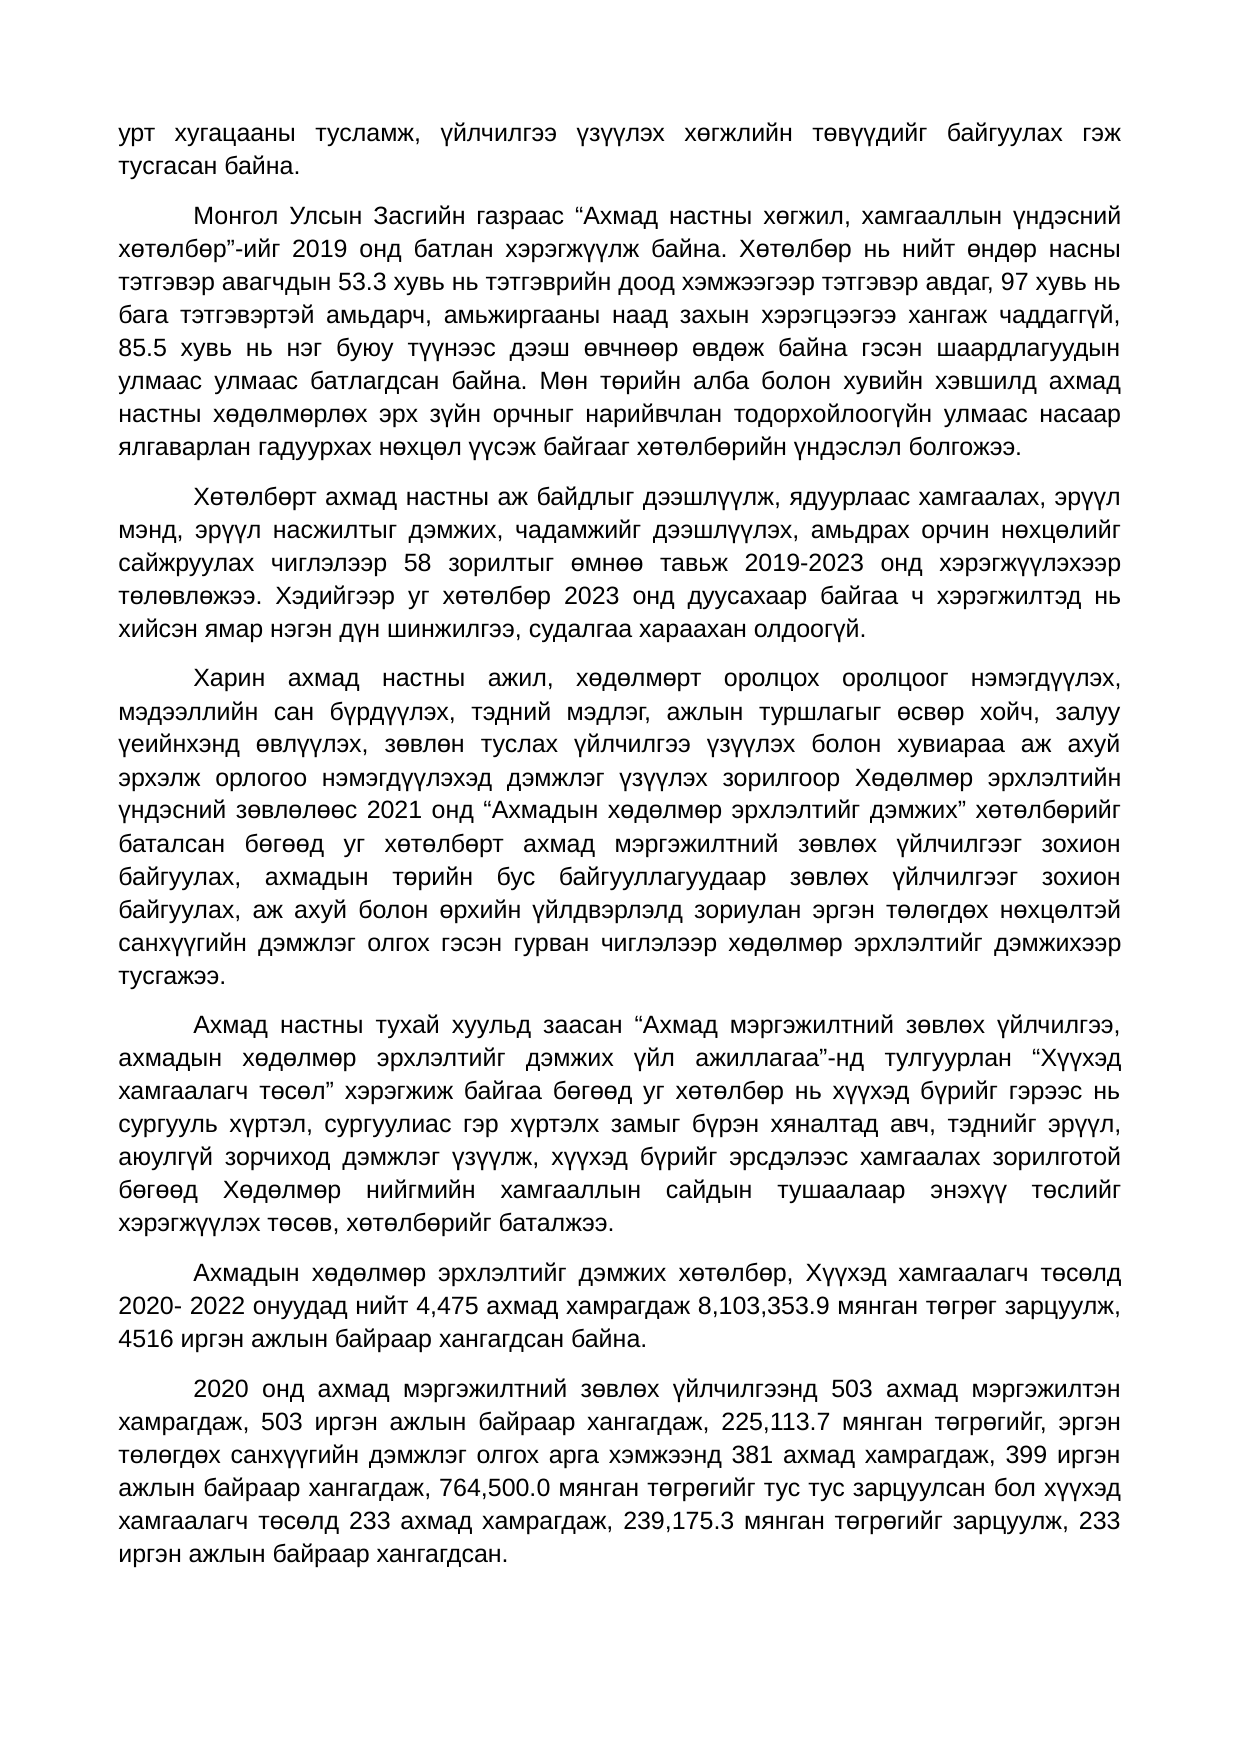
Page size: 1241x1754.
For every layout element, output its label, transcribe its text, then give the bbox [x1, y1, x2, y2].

text Ахмад настны тухай хуульд заасан “Ахмад мэргэжилтний зөвлөх үйлчилгээ, ахмадын хөдөлмөр эрхлэлтийг дэмжих үйл ажиллагаа”-нд тулгуурлан “Хүүхэд хамгаалагч төсөл” хэрэгжиж байгаа бөгөөд уг хөтөлбөр нь хүүхэд бүрийг гэрээс нь сургууль хүртэл, сургуулиас гэр хүртэлх замыг бүрэн хяналтад авч, тэднийг эрүүл, аюулгүй зорчиход дэмжлэг үзүүлж, хүүхэд бүрийг эрсдэлээс хамгаалах зорилготой бөгөөд Хөдөлмөр нийгмийн хамгааллын сайдын тушаалаар энэхүү төслийг хэрэгжүүлэх төсөв, хөтөлбөрийг баталжээ. [118, 1010, 1122, 1237]
text Хөтөлбөрт ахмад настны аж байдлыг дээшлүүлж, ядуурлаас хамгаалах, эрүүл мэнд, эрүүл насжилтыг дэмжих, чадамжийг дээшлүүлэх, амьдрах орчин нөхцөлийг сайжруулах чиглэлээр 58 зорилтыг өмнөө тавьж 2019-2023 онд хэрэгжүүлэхээр төлөвлөжээ. Хэдийгээр уг хөтөлбөр 2023 онд дуусахаар байгаа ч хэрэгжилтэд нь хийсэн ямар нэгэн дүн шинжилгээ, судалгаа хараахан олдоогүй. [118, 482, 1122, 642]
text 2020 онд ахмад мэргэжилтний зөвлөх үйлчилгээнд 503 ахмад мэргэжилтэн хамрагдаж, 503 иргэн ажлын байраар хангагдаж, 225,113.7 мянган төгрөгийг, эргэн төлөгдөх санхүүгийн дэмжлэг олгох арга хэмжээнд 381 ахмад хамрагдаж, 399 иргэн ажлын байраар хангагдаж, 764,500.0 мянган төгрөгийг тус тус зарцуулсан бол хүүхэд хамгаалагч төсөлд 233 ахмад хамрагдаж, 239,175.3 мянган төгрөгийг зарцуулж, 233 иргэн ажлын байраар хангагдсан. [118, 1374, 1122, 1568]
text Монгол Улсын Засгийн газраас “Ахмад настны хөгжил, хамгааллын үндэсний хөтөлбөр”-ийг 2019 онд батлан хэрэгжүүлж байна. Хөтөлбөр нь нийт өндөр насны тэтгэвэр авагчдын 53.3 хувь нь тэтгэврийн доод хэмжээгээр тэтгэвэр авдаг, 97 хувь нь бага тэтгэвэртэй амьдарч, амьжиргааны наад захын хэрэгцээгээ хангаж чаддаггүй, 85.5 хувь нь нэг буюу түүнээс дээш өвчнөөр өвдөж байна гэсэн шаардлагуудын улмаас улмаас батлагдсан байна. Мөн төрийн алба болон хувийн хэвшилд ахмад настны хөдөлмөрлөх эрх зүйн орчныг нарийвчлан тодорхойлоогүйн улмаас насаар ялгаварлан гадуурхах нөхцөл үүсэж байгааг хөтөлбөрийн үндэслэл болгожээ. [118, 201, 1122, 461]
text Ахмадын хөдөлмөр эрхлэлтийг дэмжих хөтөлбөр, Хүүхэд хамгаалагч төсөлд 2020- 2022 онуудад нийт 4,475 ахмад хамрагдаж 8,103,353.9 мянган төгрөг зарцуулж, 4516 иргэн ажлын байраар хангагдсан байна. [118, 1258, 1122, 1353]
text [118, 118, 1122, 180]
text Харин ахмад настны ажил, хөдөлмөрт оролцох оролцоог нэмэгдүүлэх, мэдээллийн сан бүрдүүлэх, тэдний мэдлэг, ажлын туршлагыг өсвөр хойч, залуу үеийнхэнд өвлүүлэх, зөвлөн туслах үйлчилгээ үзүүлэх болон хувиараа аж ахуй эрхэлж орлогоо нэмэгдүүлэхэд дэмжлэг үзүүлэх зорилгоор Хөдөлмөр эрхлэлтийн үндэсний зөвлөлөөс 2021 онд “Ахмадын хөдөлмөр эрхлэлтийг дэмжих” хөтөлбөрийг баталсан бөгөөд уг хөтөлбөрт ахмад мэргэжилтний зөвлөх үйлчилгээг зохион байгуулах, ахмадын төрийн бус байгууллагуудаар зөвлөх үйлчилгээг зохион байгуулах, аж ахуй болон өрхийн үйлдвэрлэлд зориулан эргэн төлөгдөх нөхцөлтэй санхүүгийн дэмжлэг олгох гэсэн гурван чиглэлээр хөдөлмөр эрхлэлтийг дэмжихээр тусгажээ. [118, 663, 1122, 989]
